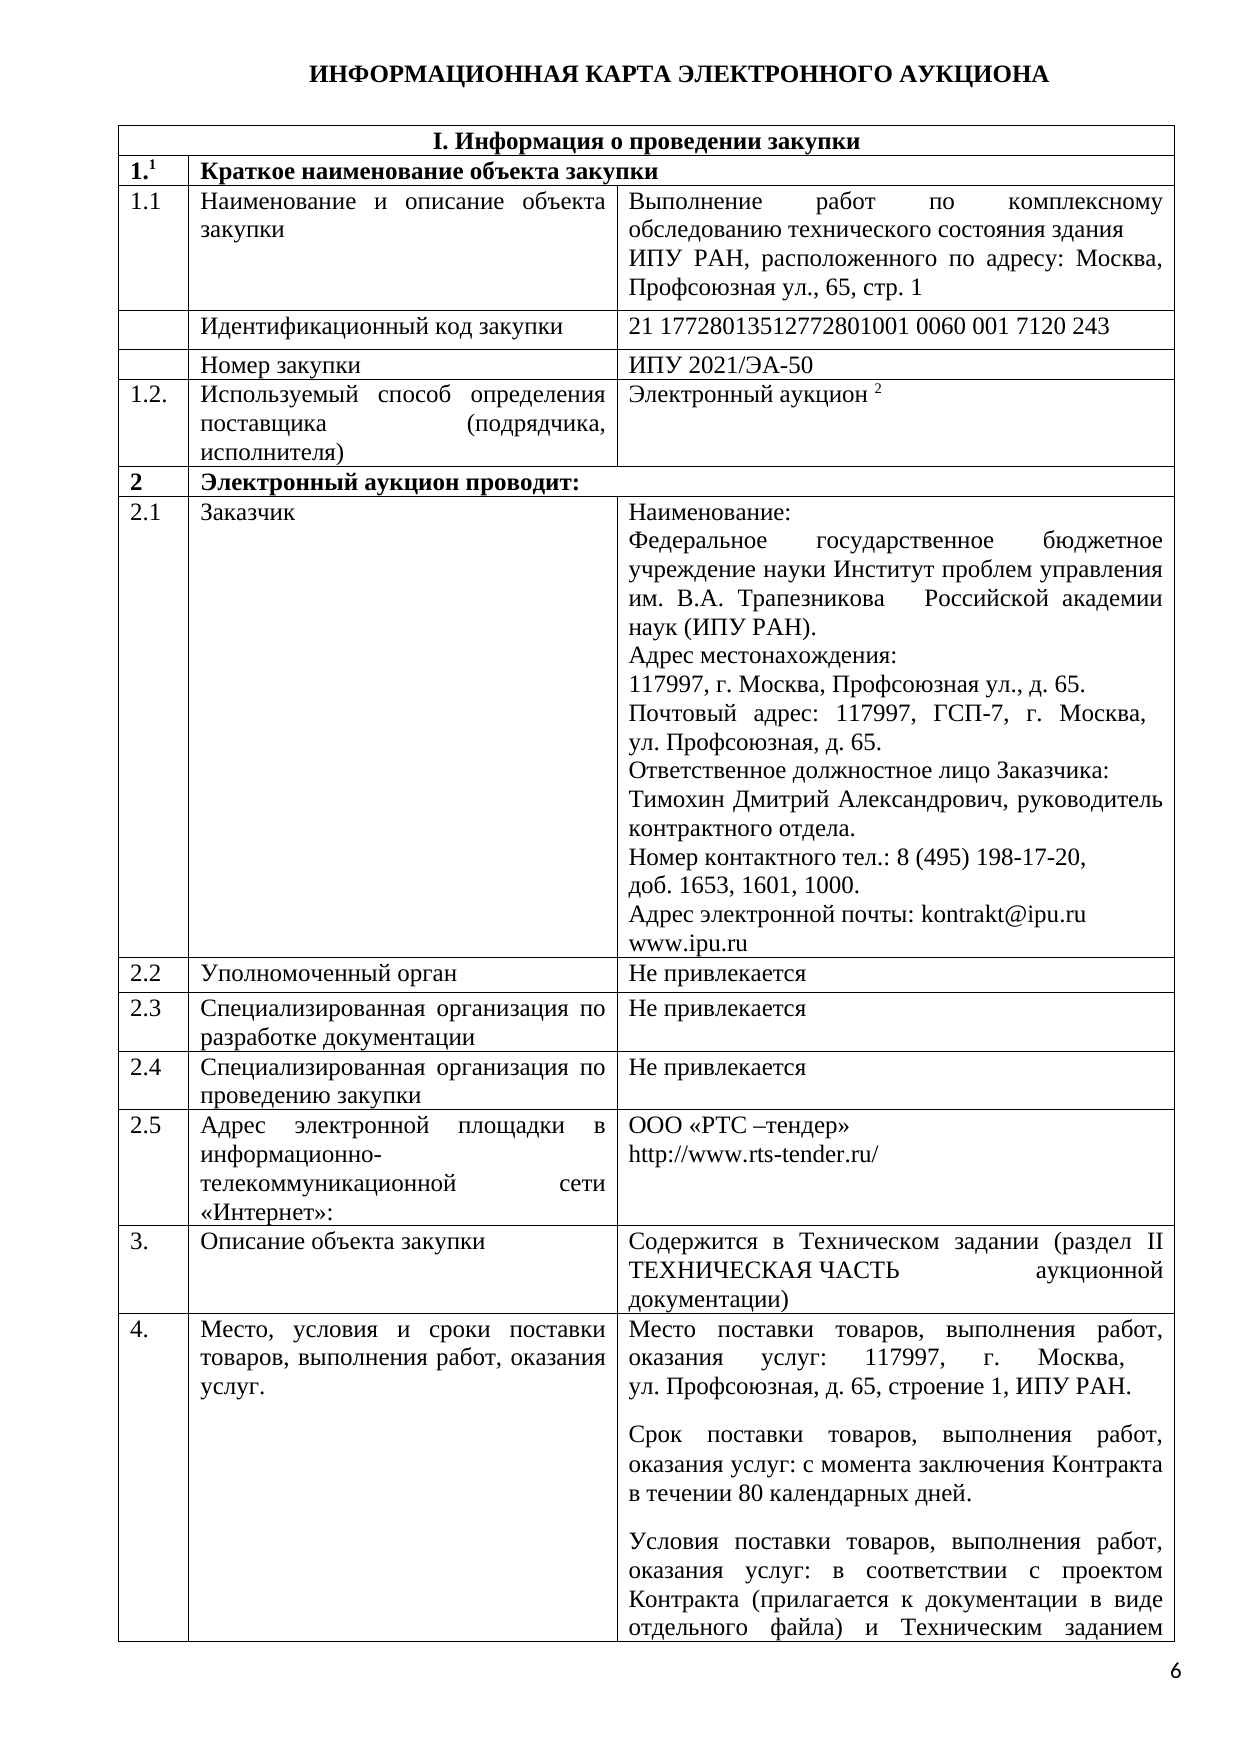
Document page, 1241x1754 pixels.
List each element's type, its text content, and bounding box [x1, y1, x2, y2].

table_cell ООО «РТС –тендер» http://www.rts-tender.ru/ [618, 1110, 1174, 1225]
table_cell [189, 1314, 617, 1641]
table_cell Уполномоченный орган [189, 958, 617, 992]
table_cell Специализированная организация по проведению закупки [189, 1052, 617, 1109]
table_cell Наименование: Федеральное государственное бюджетное учреждение науки Институт проблем управления им. В.А. Трапезникова Российской академии наук (ИПУ РАН). Адрес местонахождения: 117997, г. Москва, Профсоюзная ул., д. 65. Почтовый адрес: 117997, ГСП-7, г. Москва, ул. Профсоюзная, д. 65. Ответственное должностное лицо Заказчика: Тимохин Дмитрий Александрович, руководитель контрактного отдела. Номер контактного тел.: 8 (495) 198-17-20, доб. 1653, 1601, 1000. Адрес электронной почты: kontrakt@ipu.ru www.ipu.ru [618, 497, 1174, 957]
table_cell 2.1 [119, 497, 188, 957]
table_cell 2.2 [119, 958, 188, 992]
text ИНФОРМАЦИОННАЯ КАРТА ЭЛЕКТРОННОГО АУКЦИОНА [118, 59, 1181, 88]
table_cell Электронный аукцион 2 [618, 380, 1174, 466]
table_cell Адрес электронной площадки в информационно-телекоммуникационной сети «Интернет»: [189, 1110, 617, 1225]
table_cell Описание объекта закупки [189, 1226, 617, 1313]
table_cell Наименование и описание объекта закупки [189, 186, 617, 310]
table_cell Краткое наименование объекта закупки [189, 156, 1174, 185]
table_cell Заказчик [189, 497, 617, 957]
table_cell [119, 311, 188, 349]
table_cell 2.3 [119, 993, 188, 1051]
table_cell Номер закупки [189, 350, 617, 378]
table_cell Специализированная организация по разработке документации [189, 993, 617, 1051]
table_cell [618, 1314, 1174, 1641]
table_cell 3. [119, 1226, 188, 1313]
table_cell Не привлекается [618, 958, 1174, 992]
table_cell ИПУ 2021/ЭА-50 [618, 350, 1174, 378]
table_cell 1.2. [119, 380, 188, 466]
table_cell Содержится в Техническом задании (раздел II ТЕХНИЧЕСКАЯ ЧАСТЬ аукционной документации) [618, 1226, 1174, 1313]
table_cell Выполнение работ по комплексному обследованию технического состояния здания ИПУ РАН, расположенного по адресу: Москва, Профсоюзная ул., 65, стр. 1 [618, 186, 1174, 310]
table_cell 1.1 [119, 186, 188, 310]
table_cell Идентификационный код закупки [189, 311, 617, 349]
table_cell 1.1 [119, 156, 188, 185]
table_cell Не привлекается [618, 1052, 1174, 1109]
table_cell 4. [119, 1314, 188, 1641]
table_cell Не привлекается [618, 993, 1174, 1051]
table_cell 2.4 [119, 1052, 188, 1109]
table_header I. Информация о проведении закупки [119, 126, 1174, 155]
table_cell 21 17728013512772801001 0060 001 7120 243 [618, 311, 1174, 349]
table_cell 2 [119, 467, 188, 496]
table_cell Используемый способ определения поставщика (подрядчика, исполнителя) [189, 380, 617, 466]
table_cell Электронный аукцион проводит: [189, 467, 1174, 496]
table_cell 2.5 [119, 1110, 188, 1225]
table_cell [119, 350, 188, 378]
